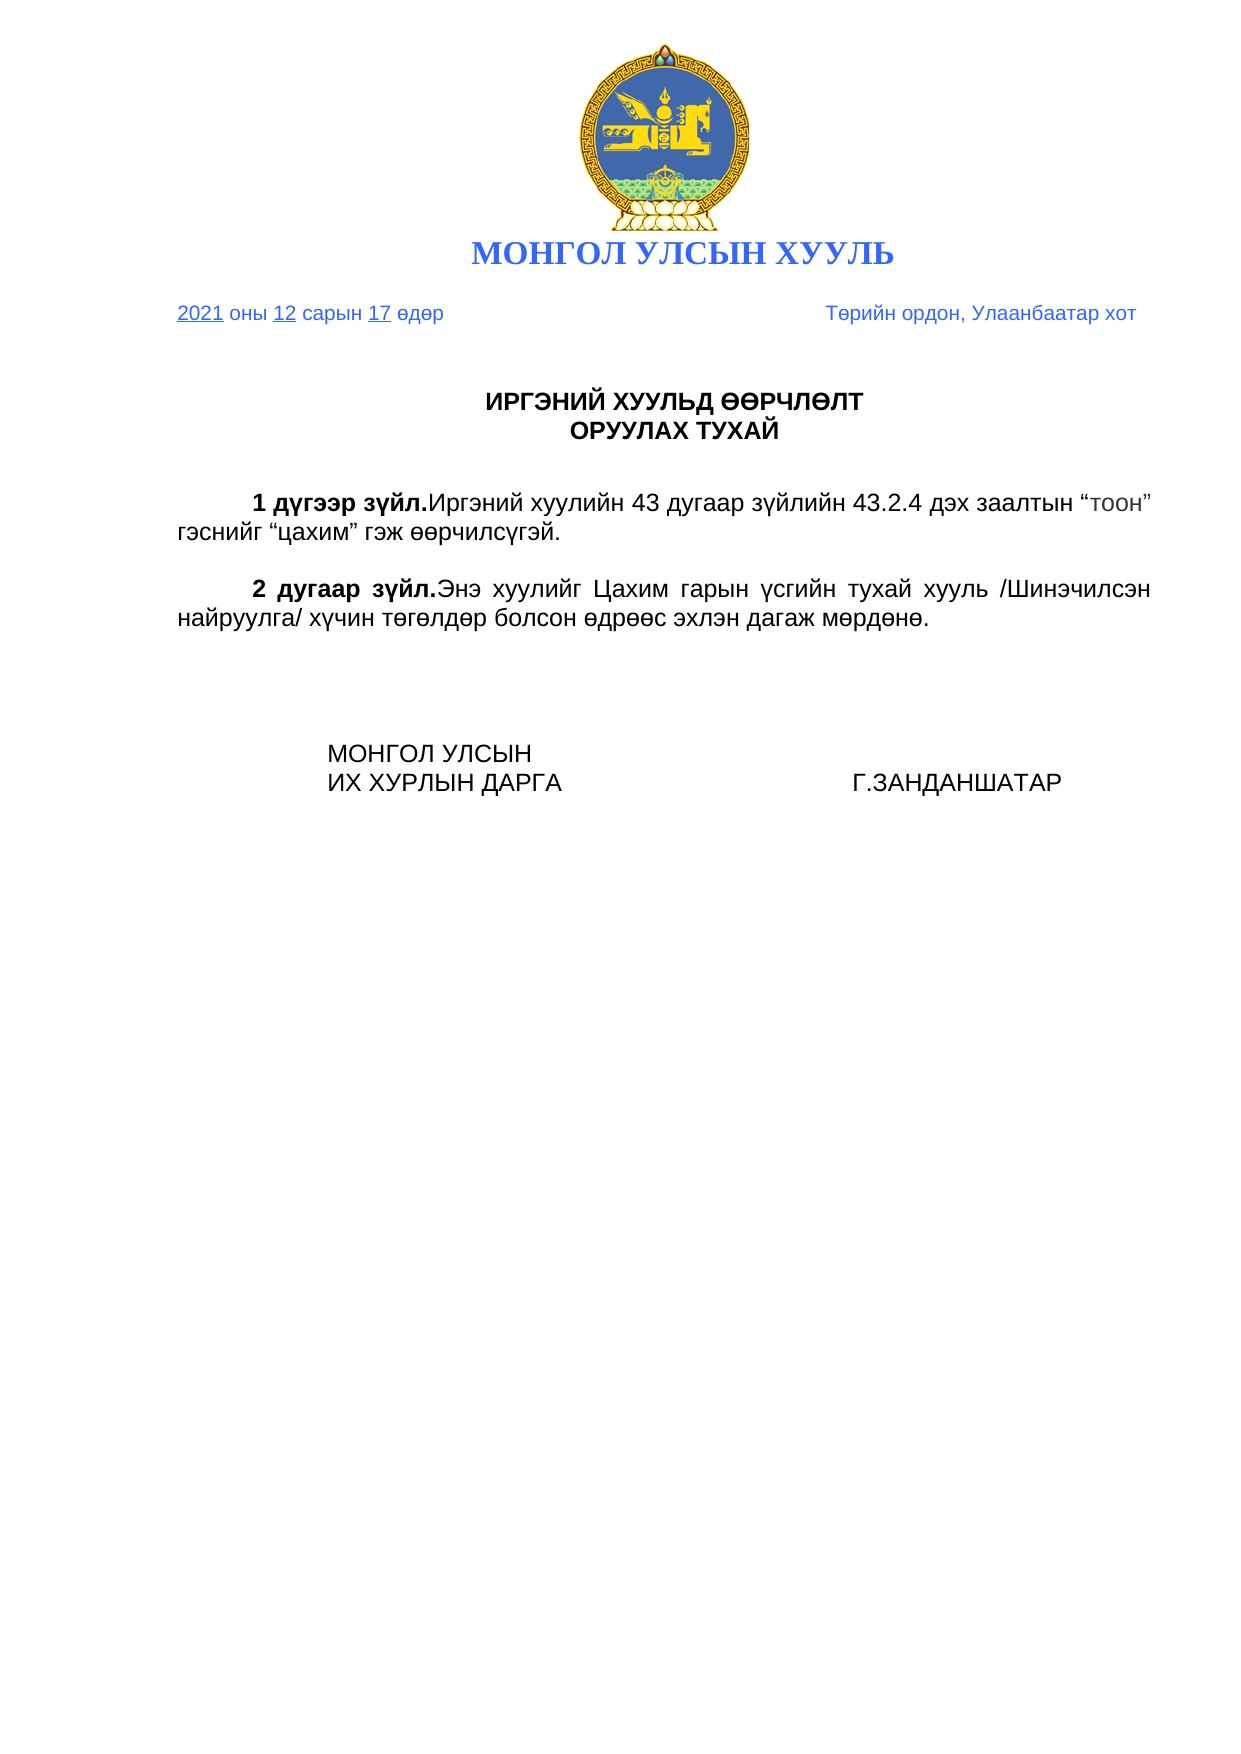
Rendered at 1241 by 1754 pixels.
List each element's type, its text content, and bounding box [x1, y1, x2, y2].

text 2021 оны 12 сарын 17 өдөр Төрийн ордон, Улаанбаатар хот [177, 300, 1151, 324]
picture [579, 43, 750, 231]
title МОНГОЛ УЛСЫН ХУУЛЬ [177, 233, 1189, 272]
text ОРУУЛАХ ТУХАЙ [177, 416, 1151, 444]
text 2 дугаар зүйл.Энэ хуулийг Цахим гарын үсгийн тухай хууль /Шинэчилсэн найруулга/ хүчин төгөлдөр болсон өдрөөс эхлэн дагаж мөрдөнө. [177, 574, 1151, 631]
text ИХ ХУРЛЫН ДАРГА Г.ЗАНДАНШАТАР [252, 768, 1151, 797]
text МОНГОЛ УЛСЫН [252, 739, 1151, 768]
text 1 дүгээр зүйл.Иргэний хуулийн 43 дугаар зүйлийн 43.2.4 дэх заалтын “тоон” гэснийг “цахим” гэж өөрчилсүгэй. [177, 488, 1151, 545]
text ИРГЭНИЙ ХУУЛЬД ӨӨРЧЛӨЛТ [177, 387, 1151, 416]
